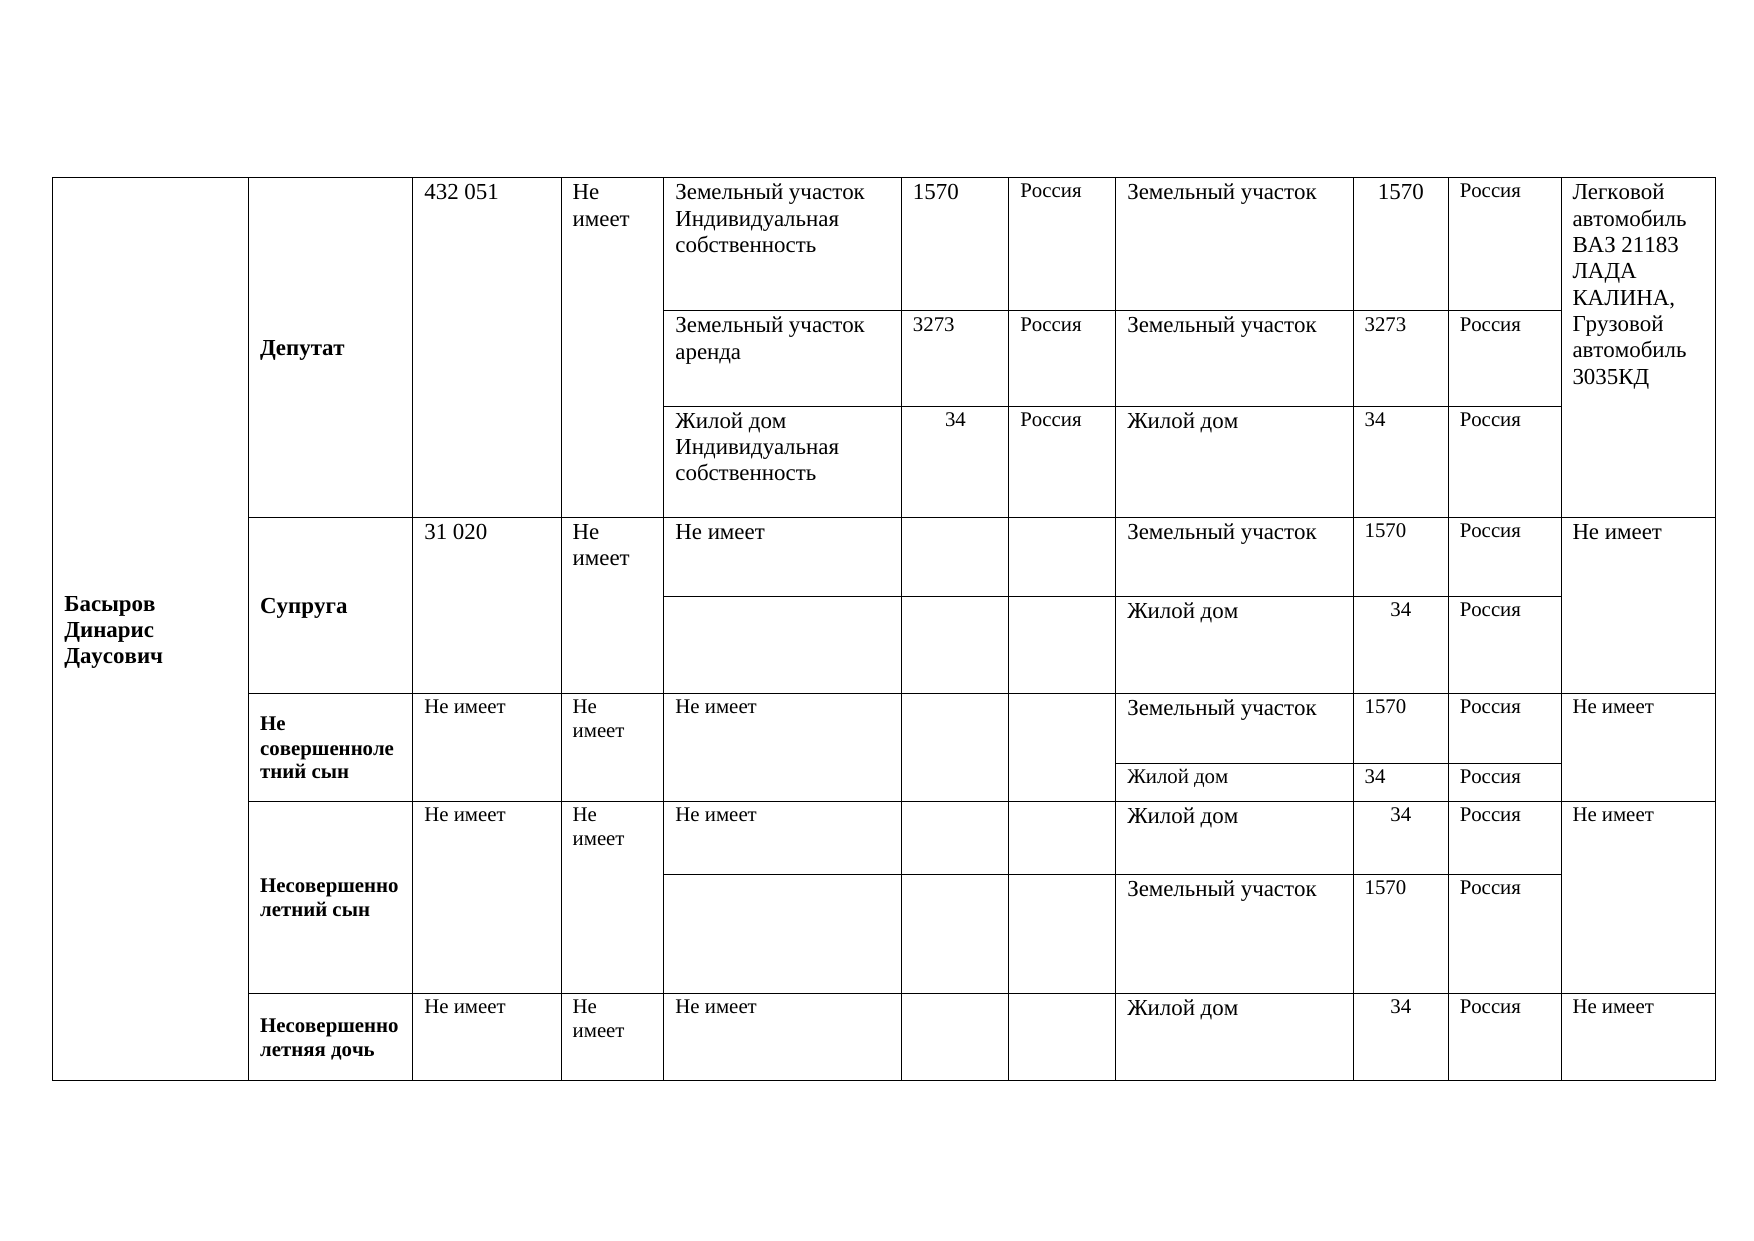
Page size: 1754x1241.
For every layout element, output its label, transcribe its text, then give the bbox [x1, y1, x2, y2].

table_cell Россия [1449, 694, 1561, 763]
table_cell Россия [1449, 875, 1561, 993]
table_cell [902, 875, 1008, 993]
table_cell Несовершеннолетний сын [249, 802, 412, 993]
table_cell Земельный участок [1116, 518, 1353, 596]
table_cell Депутат [249, 178, 412, 517]
table_cell 1570 [1354, 875, 1448, 993]
table_cell 1570 [1354, 178, 1448, 310]
table_cell 34 [902, 407, 1008, 517]
table_cell Жилой дом [1116, 597, 1353, 693]
table_cell Не имеет [664, 694, 901, 801]
table_cell Не имеет [664, 994, 901, 1080]
table_cell Легковой автомобиль ВАЗ 21183 ЛАДА КАЛИНА, Грузовой автомобиль 3035КД [1562, 178, 1715, 517]
table_cell [902, 694, 1008, 801]
table_cell Россия [1449, 764, 1561, 801]
table_cell Не имеет [562, 694, 663, 801]
table_cell Россия [1449, 597, 1561, 693]
table_cell Не имеет [413, 994, 561, 1080]
table_cell Жилой дом [1116, 764, 1353, 801]
table_cell 34 [1354, 802, 1448, 874]
table_cell Жилой дом [1116, 994, 1353, 1080]
table_cell [1009, 875, 1115, 993]
table_cell [1009, 518, 1115, 596]
table_cell [1009, 994, 1115, 1080]
table_cell [664, 875, 901, 993]
table_cell 34 [1354, 994, 1448, 1080]
table_cell 34 [1354, 764, 1448, 801]
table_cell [249, 994, 412, 1080]
table_cell [902, 518, 1008, 596]
table_cell Россия [1449, 178, 1561, 310]
table_cell [1009, 597, 1115, 693]
table_cell Земельный участок [1116, 311, 1353, 406]
table_cell Не имеет [1562, 518, 1715, 693]
table_cell [1009, 694, 1115, 801]
table_cell Не имеет [664, 518, 901, 596]
table_cell [902, 802, 1008, 874]
table_cell Не имеет [664, 802, 901, 874]
table_cell Земельный участок аренда [664, 311, 901, 406]
table_cell Россия [1009, 407, 1115, 517]
table_cell Жилой дом [1116, 407, 1353, 517]
table_cell 3273 [902, 311, 1008, 406]
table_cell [664, 178, 901, 310]
table_cell 1570 [902, 178, 1008, 310]
table_cell Не имеет [562, 178, 663, 517]
table_cell Не имеет [1562, 694, 1715, 801]
table_cell Россия [1009, 311, 1115, 406]
table_cell [902, 597, 1008, 693]
table_cell 34 [1354, 407, 1448, 517]
table_cell Россия [1449, 994, 1561, 1080]
table_cell 432 051 [413, 178, 561, 517]
table_cell Россия [1449, 802, 1561, 874]
table_cell Не имеет [562, 802, 663, 993]
table_cell Россия [1449, 311, 1561, 406]
table_cell Россия [1009, 178, 1115, 310]
table_cell Не имеет [413, 694, 561, 801]
table_cell Россия [1449, 407, 1561, 517]
table_cell Не имеет [562, 518, 663, 693]
table_cell 3273 [1354, 311, 1448, 406]
table_cell Не совершеннолетний сын [249, 694, 412, 801]
table_cell Жилой дом Индивидуальная собственность [664, 407, 901, 517]
table_cell 1570 [1354, 694, 1448, 763]
table_cell 34 [1354, 597, 1448, 693]
table_cell Басыров Динарис Даусович [53, 178, 248, 1080]
table_cell Не имеет [413, 802, 561, 993]
table_cell Не имеет [1562, 802, 1715, 993]
table_cell 31 020 [413, 518, 561, 693]
table_cell [902, 994, 1008, 1080]
table_cell [1009, 802, 1115, 874]
table_cell Супруга [249, 518, 412, 693]
table_cell 1570 [1354, 518, 1448, 596]
table_cell Не имеет [1562, 994, 1715, 1080]
table_cell [664, 597, 901, 693]
table_cell Жилой дом [1116, 802, 1353, 874]
table_cell Земельный участок [1116, 178, 1353, 310]
table_cell Не имеет [562, 994, 663, 1080]
table_cell Земельный участок [1116, 875, 1353, 993]
table_cell Россия [1449, 518, 1561, 596]
table_cell Земельный участок [1116, 694, 1353, 763]
